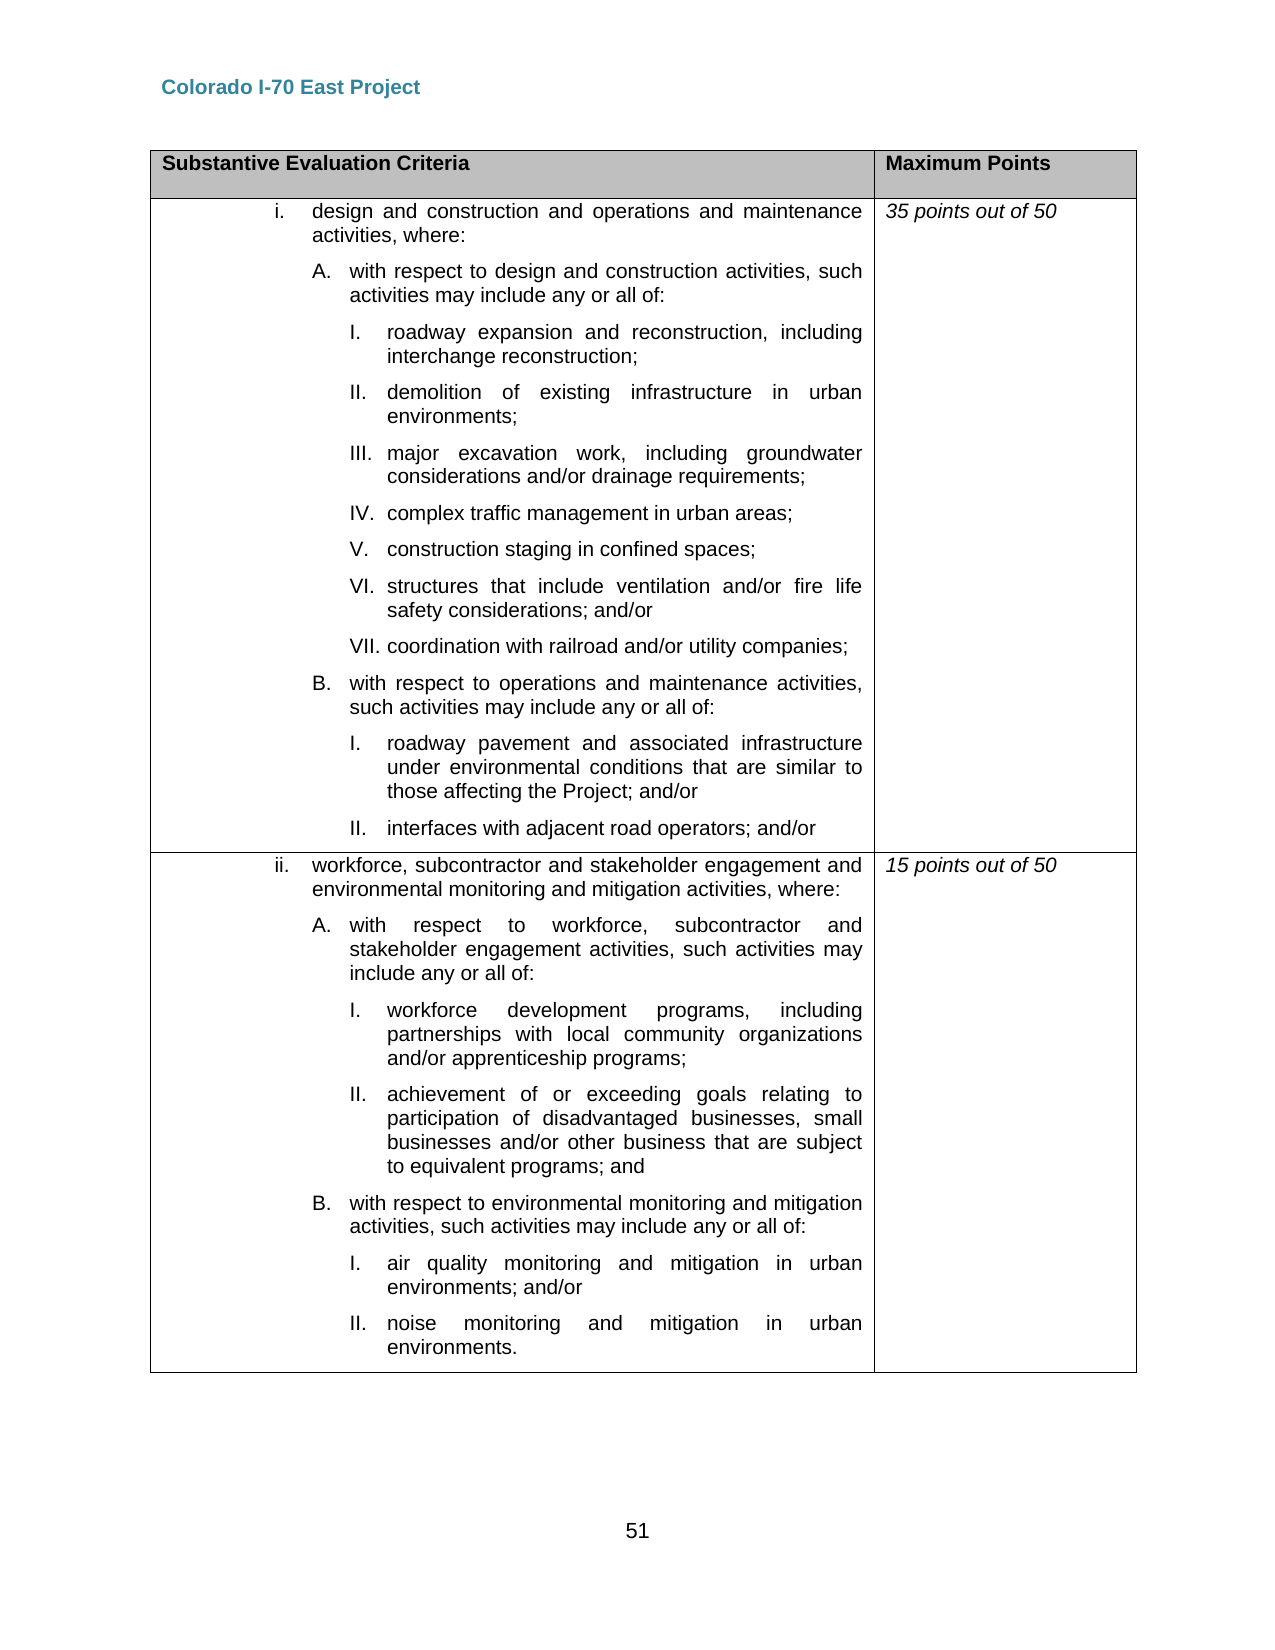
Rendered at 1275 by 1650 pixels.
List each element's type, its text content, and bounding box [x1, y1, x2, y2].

table_header Substantive Evaluation Criteria [151, 151, 874, 198]
table_header Maximum Points [875, 151, 1136, 198]
table_cell 35 points out of 50 [875, 199, 1136, 852]
table_cell 15 points out of 50 [875, 853, 1136, 1372]
table_cell design and construction and operations and maintenance activities, where: with respect to design and construction activities, such activities may include any or all of: roadway expansion and reconstruction, including interchange reconstruction; demolition of existing infrastructure in urban environments; major excavation work, including groundwater considerations and/or drainage requirements; complex traffic management in urban areas; construction staging in confined spaces; structures that include ventilation and/or fire life safety considerations; and/or coordination with railroad and/or utility companies; with respect to operations and maintenance activities, such activities may include any or all of: roadway pavement and associated infrastructure under environmental conditions that are similar to those affecting the Project; and/or interfaces with adjacent road operators; and/or [151, 199, 874, 852]
table_cell workforce, subcontractor and stakeholder engagement and environmental monitoring and mitigation activities, where: with respect to workforce, subcontractor and stakeholder engagement activities, such activities may include any or all of: workforce development programs, including partnerships with local community organizations and/or apprenticeship programs; achievement of or exceeding goals relating to participation of disadvantaged businesses, small businesses and/or other business that are subject to equivalent programs; and with respect to environmental monitoring and mitigation activities, such activities may include any or all of: air quality monitoring and mitigation in urban environments; and/or noise monitoring and mitigation in urban environments. [151, 853, 874, 1372]
